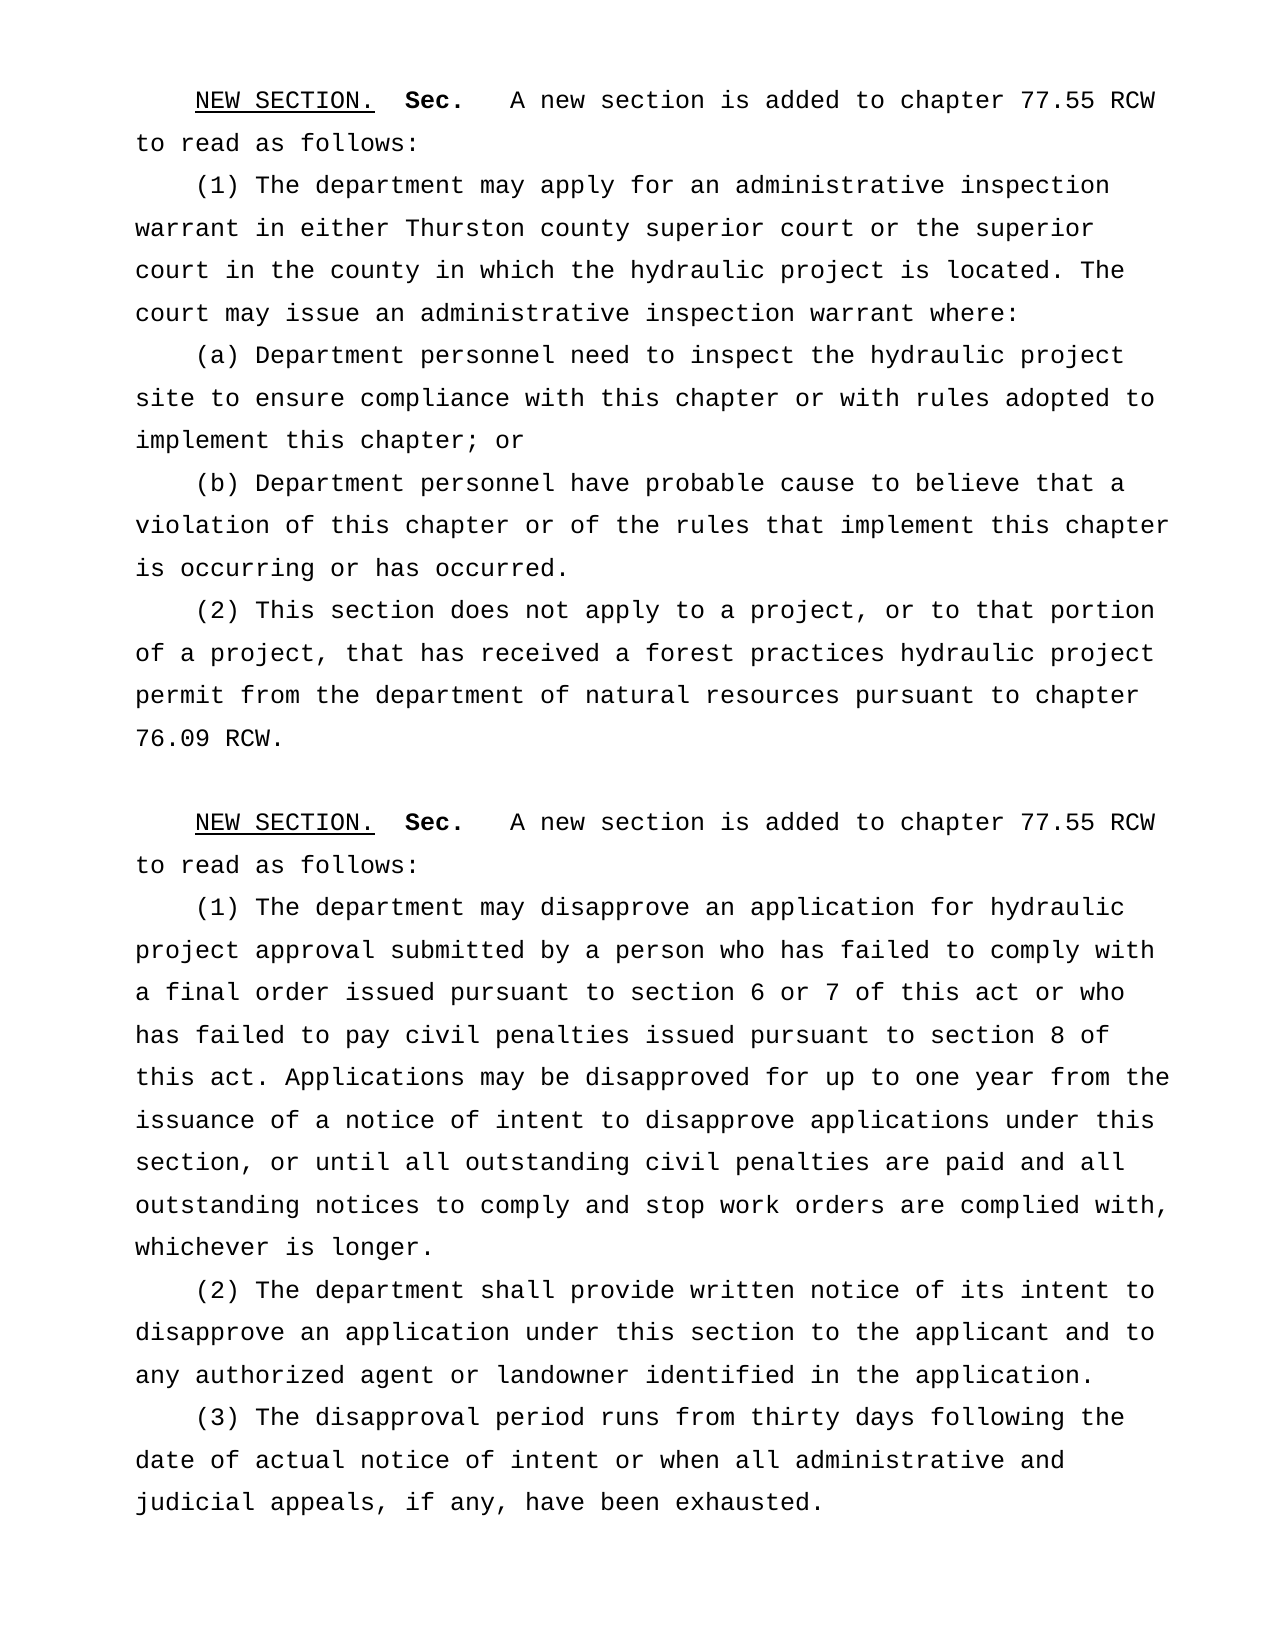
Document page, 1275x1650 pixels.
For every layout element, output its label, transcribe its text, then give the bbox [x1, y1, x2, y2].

text (1) The department may apply for an administrative inspection warrant in either Thurston county superior court or the superior court in the county in which the hydraulic project is located. The court may issue an administrative inspection warrant where: [135, 160, 1170, 330]
text (b) Department personnel have probable cause to believe that a violation of this chapter or of the rules that implement this chapter is occurring or has occurred. [135, 457, 1170, 585]
text NEW SECTION. Sec. A new section is added to chapter 77.55 RCW to read as follows: [135, 75, 1170, 160]
text (1) The department may disapprove an application for hydraulic project approval submitted by a person who has failed to comply with a final order issued pursuant to section 6 or 7 of this act or who has failed to pay civil penalties issued pursuant to section 8 of this act. Applications may be disapproved for up to one year from the issuance of a notice of intent to disapprove applications under this section, or until all outstanding civil penalties are paid and all outstanding notices to comply and stop work orders are complied with, whichever is longer. [135, 882, 1170, 1264]
text (3) The disapproval period runs from thirty days following the date of actual notice of intent or when all administrative and judicial appeals, if any, have been exhausted. [135, 1392, 1170, 1519]
text (2) The department shall provide written notice of its intent to disapprove an application under this section to the applicant and to any authorized agent or landowner identified in the application. [135, 1264, 1170, 1392]
text NEW SECTION. Sec. A new section is added to chapter 77.55 RCW to read as follows: [135, 797, 1170, 882]
text (a) Department personnel need to inspect the hydraulic project site to ensure compliance with this chapter or with rules adopted to implement this chapter; or [135, 330, 1170, 457]
text (2) This section does not apply to a project, or to that portion of a project, that has received a forest practices hydraulic project permit from the department of natural resources pursuant to chapter 76.09 RCW. [135, 585, 1170, 755]
